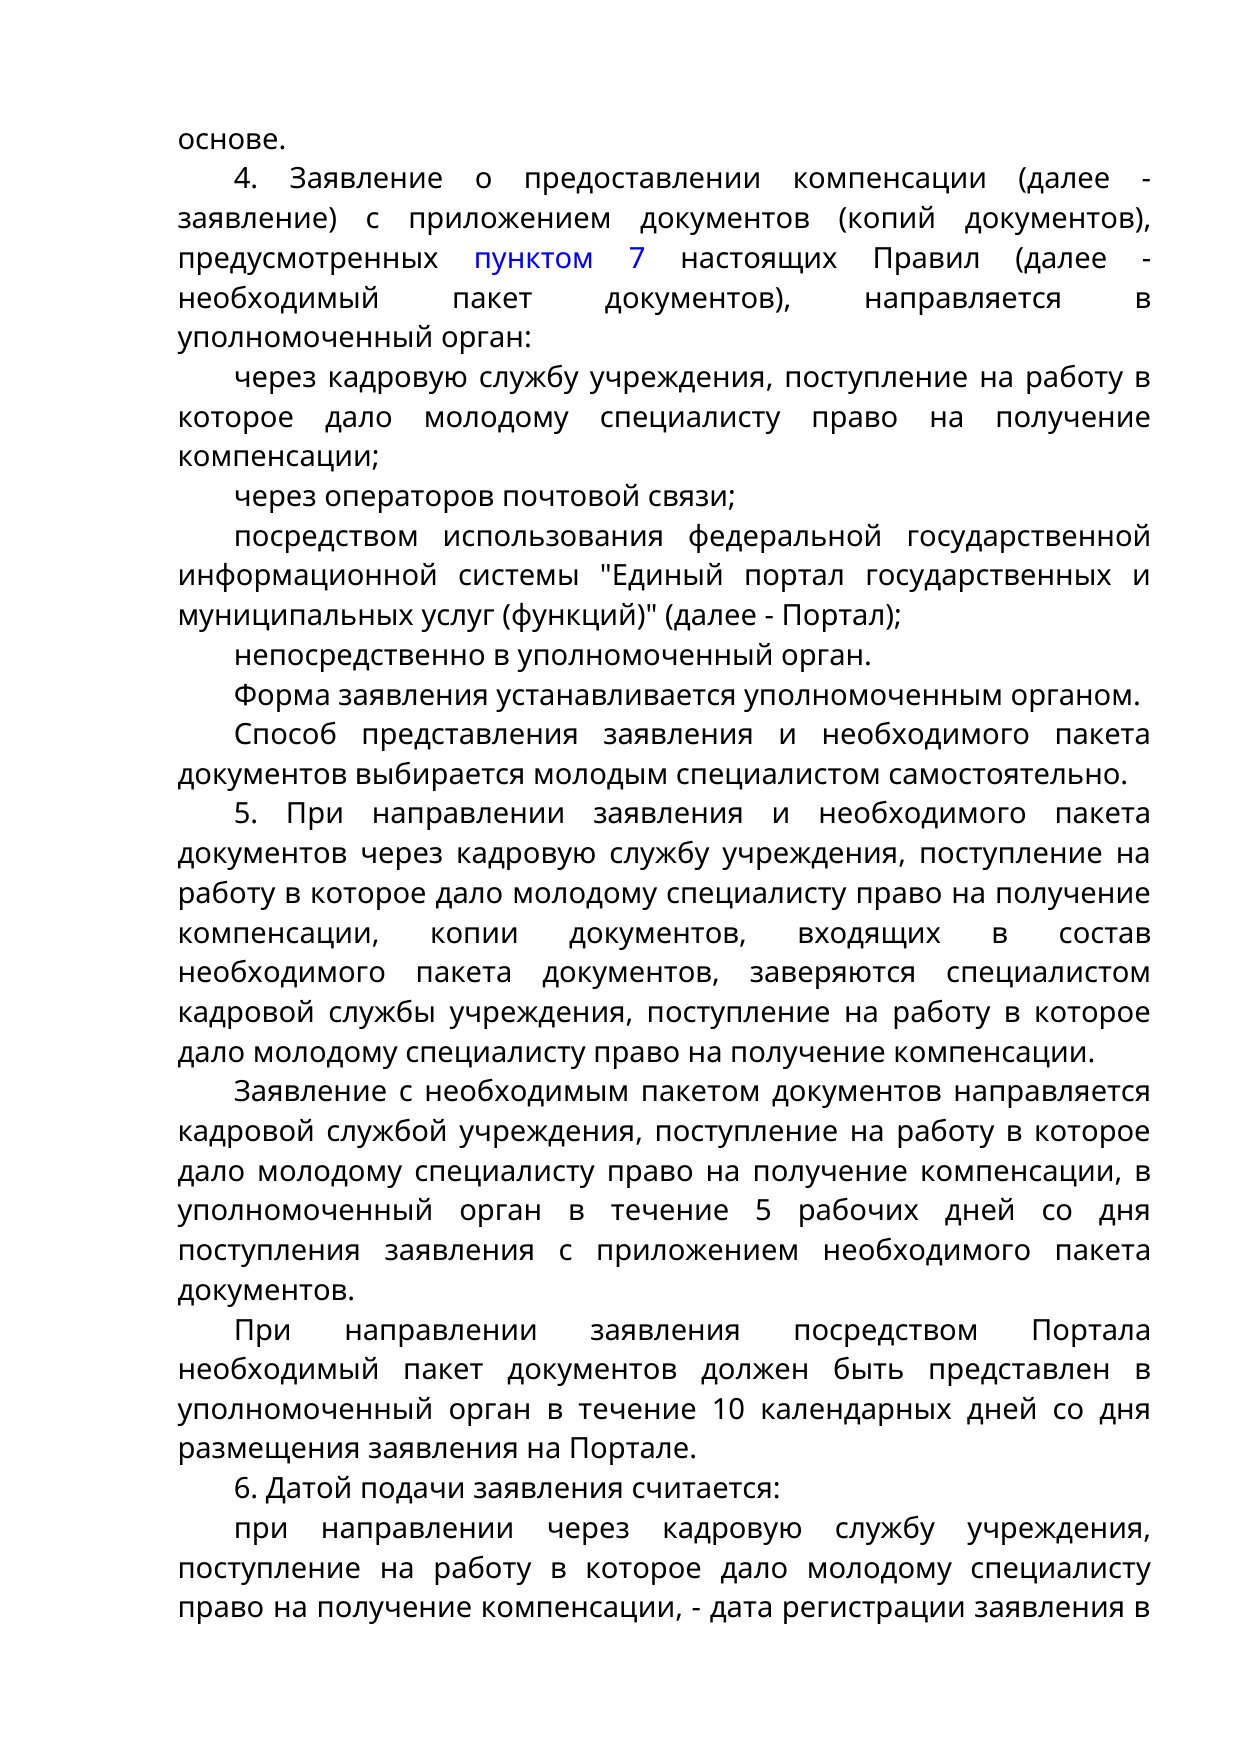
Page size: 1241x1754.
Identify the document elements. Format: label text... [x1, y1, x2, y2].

text Форма заявления устанавливается уполномоченным органом. [177, 674, 1152, 713]
text 6. Датой подачи заявления считается: [177, 1467, 1152, 1507]
text посредством использования федеральной государственной информационной системы "Единый портал государственных и муниципальных услуг (функций)" (далее - Портал); [177, 515, 1152, 634]
text непосредственно в уполномоченный орган. [177, 634, 1152, 674]
text Способ представления заявления и необходимого пакета документов выбирается молодым специалистом самостоятельно. [177, 713, 1152, 793]
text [177, 1507, 1152, 1626]
text При направлении заявления посредством Портала необходимый пакет документов должен быть представлен в уполномоченный орган в течение 10 календарных дней со дня размещения заявления на Портале. [177, 1309, 1152, 1467]
text Заявление с необходимым пакетом документов направляется кадровой службой учреждения, поступление на работу в которое дало молодому специалисту право на получение компенсации, в уполномоченный орган в течение 5 рабочих дней со дня поступления заявления с приложением необходимого пакета документов. [177, 1071, 1152, 1309]
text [177, 118, 1152, 158]
text через операторов почтовой связи; [177, 475, 1152, 515]
text 4. Заявление о предоставлении компенсации (далее - заявление) с приложением документов (копий документов), предусмотренных пунктом 7 настоящих Правил (далее - необходимый пакет документов), направляется в уполномоченный орган: [177, 158, 1152, 356]
text через кадровую службу учреждения, поступление на работу в которое дало молодому специалисту право на получение компенсации; [177, 356, 1152, 475]
text 5. При направлении заявления и необходимого пакета документов через кадровую службу учреждения, поступление на работу в которое дало молодому специалисту право на получение компенсации, копии документов, входящих в состав необходимого пакета документов, заверяются специалистом кадровой службы учреждения, поступление на работу в которое дало молодому специалисту право на получение компенсации. [177, 793, 1152, 1071]
